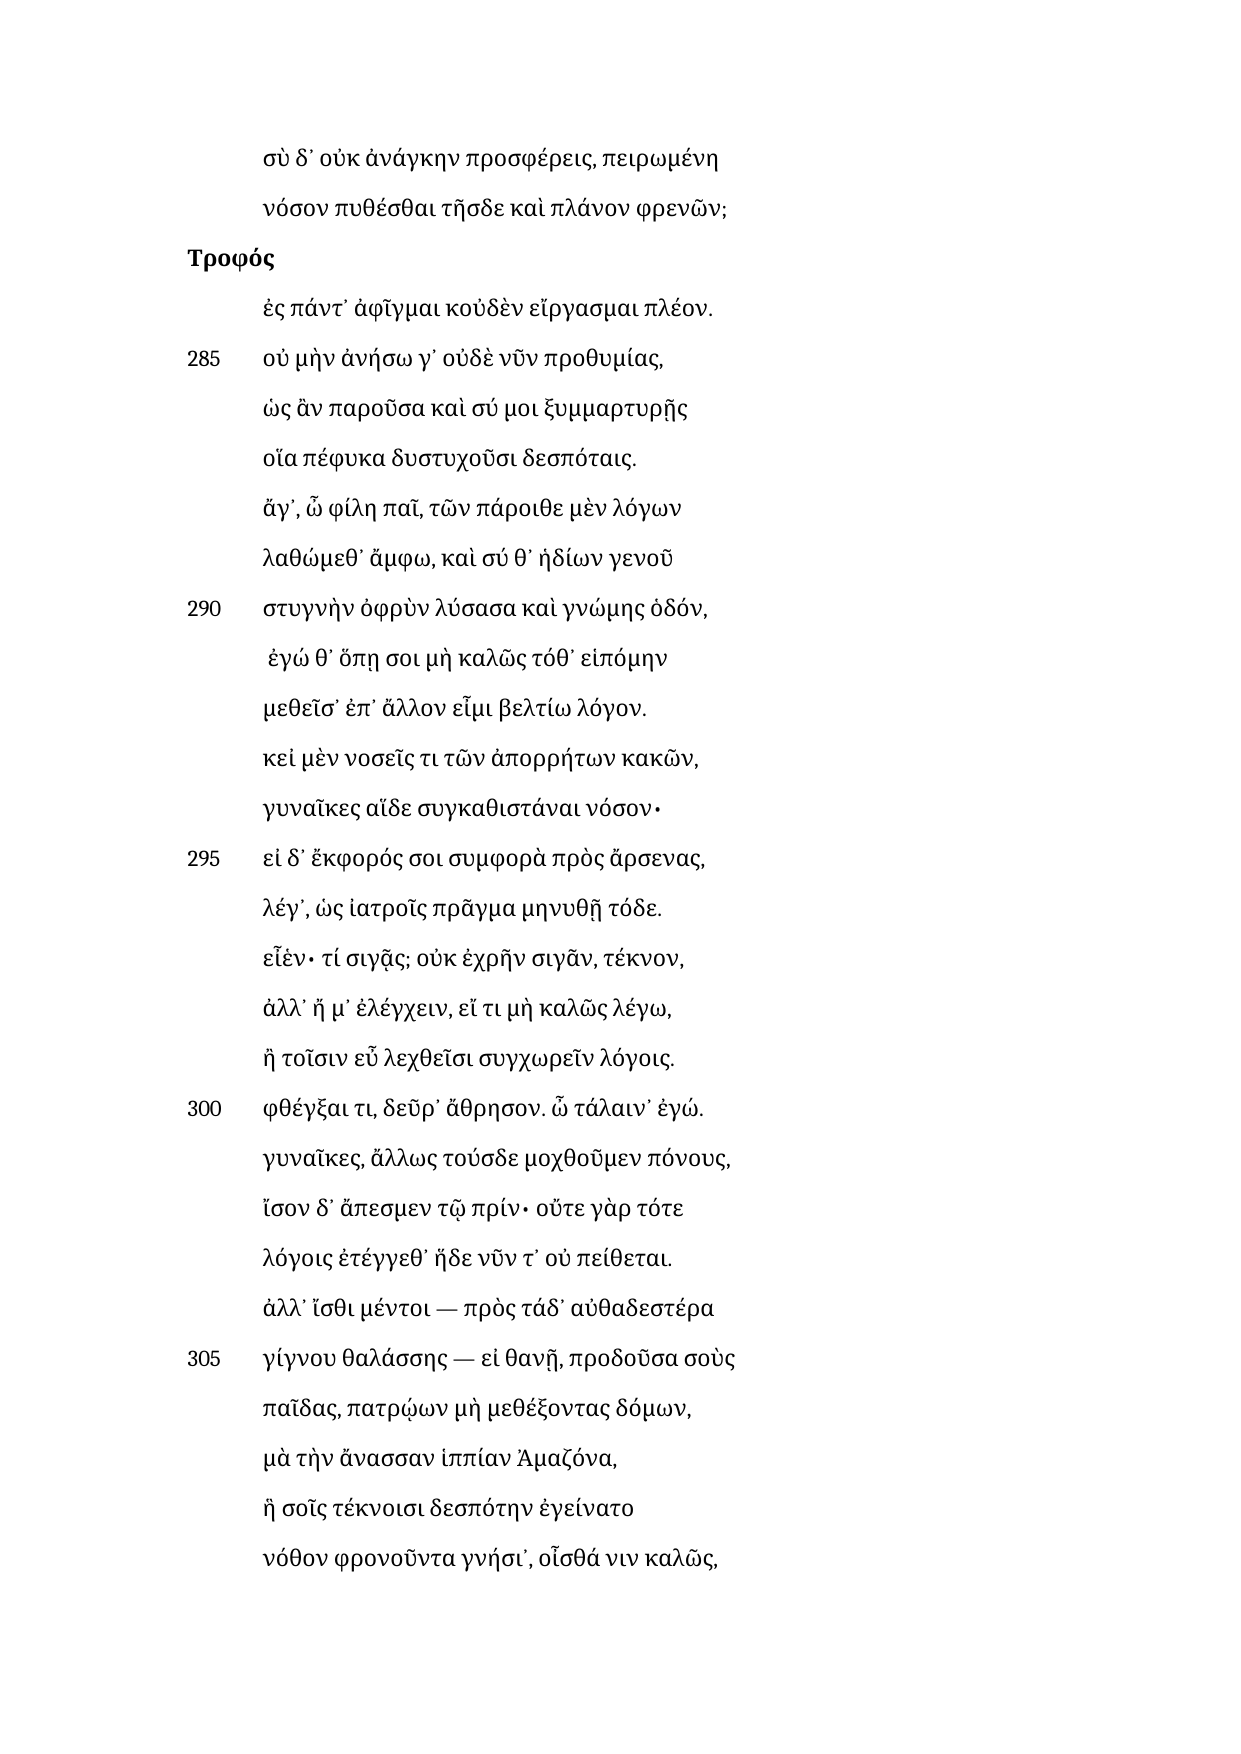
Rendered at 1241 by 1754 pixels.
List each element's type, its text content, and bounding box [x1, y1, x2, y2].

text γυναῖκες αἵδε συγκαθιστάναι νόσον• [187, 800, 1053, 821]
text μεθεῖσ᾽ ἐπ᾽ ἄλλον εἶμι βελτίω λόγον. [187, 700, 500, 721]
text λόγοις ἐτέγγεθ᾽ ἥδε νῦν τ᾽ οὐ πείθεται. [187, 1250, 1053, 1271]
text νόθον φρονοῦντα γνήσι᾽, οἶσθά νιν καλῶς, [187, 1550, 1053, 1571]
text μὰ τὴν ἄνασσαν ἱππίαν Ἀμαζόνα, [187, 1450, 1053, 1471]
text ἢ τοῖσιν εὖ λεχθεῖσι συγχωρεῖν λόγοις. [187, 1050, 1053, 1071]
text ἀλλ᾽ ἴσθι μέντοι — πρὸς τάδ᾽ αὐθαδεστέρα [187, 1300, 1053, 1321]
text ἣ σοῖς τέκνοισι δεσπότην ἐγείνατο [187, 1500, 1053, 1521]
text ἐς πάντ᾽ ἀφῖγμαι κοὐδὲν εἴργασμαι πλέον. [262, 300, 1053, 321]
text σὺ δ᾽ οὐκ ἀνάγκην προσφέρεις, πειρωμένη [262, 150, 1053, 171]
text 295 εἰ δ᾽ ἔκφορός σοι συμφορὰ πρὸς ἄρσενας, [187, 850, 1053, 871]
text οἵα πέφυκα δυστυχοῦσι δεσπόταις. [262, 450, 1053, 471]
text 300 φθέγξαι τι, δεῦρ᾽ ἄθρησον. ὦ τάλαιν᾽ ἐγώ. [187, 1100, 1053, 1121]
text 290 στυγνὴν ὀφρὺν λύσασα καὶ γνώμης ὁδόν, [187, 600, 1053, 621]
text μεθεῖσ᾽ ἐπ᾽ ἄλλον εἶμι βελτίω λόγον. [501, 700, 1053, 721]
text ἀλλ᾽ ἤ μ᾽ ἐλέγχειν, εἴ τι μὴ καλῶς λέγω, [187, 1000, 1053, 1021]
text λέγ᾽, ὡς ἰατροῖς πρᾶγμα μηνυθῇ τόδε. [187, 900, 1053, 921]
text γυναῖκες, ἄλλως τούσδε μοχθοῦμεν πόνους, [187, 1150, 1053, 1171]
text 285 οὐ μὴν ἀνήσω γ᾽ οὐδὲ νῦν προθυμίας, [187, 350, 1053, 371]
text λαθώμεθ᾽ ἄμφω, καὶ σύ θ᾽ ἡδίων γενοῦ [187, 550, 1053, 571]
text νόσον πυθέσθαι τῆσδε καὶ πλάνον φρενῶν; [262, 200, 1053, 221]
text ἐγώ θ᾽ ὅπῃ σοι μὴ καλῶς τόθ᾽ εἱπόμην [187, 650, 1053, 671]
text εἶἑν• τί σιγᾷς; οὐκ ἐχρῆν σιγᾶν, τέκνον, [187, 950, 1053, 971]
text ὡς ἂν παροῦσα καὶ σύ μοι ξυμμαρτυρῇς [262, 400, 1053, 421]
text παῖδας, πατρῴων μὴ μεθέξοντας δόμων, [187, 1400, 1053, 1421]
text 305 γίγνου θαλάσσης — εἰ θανῇ, προδοῦσα σοὺς [187, 1350, 1053, 1371]
text ἴσον δ᾽ ἄπεσμεν τῷ πρίν• οὔτε γὰρ τότε [187, 1200, 1053, 1221]
text ἄγ᾽, ὦ φίλη παῖ, τῶν πάροιθε μὲν λόγων [187, 500, 1053, 521]
text κεἰ μὲν νοσεῖς τι τῶν ἀπορρήτων κακῶν, [187, 750, 1053, 771]
text Τροφός [187, 250, 1053, 271]
